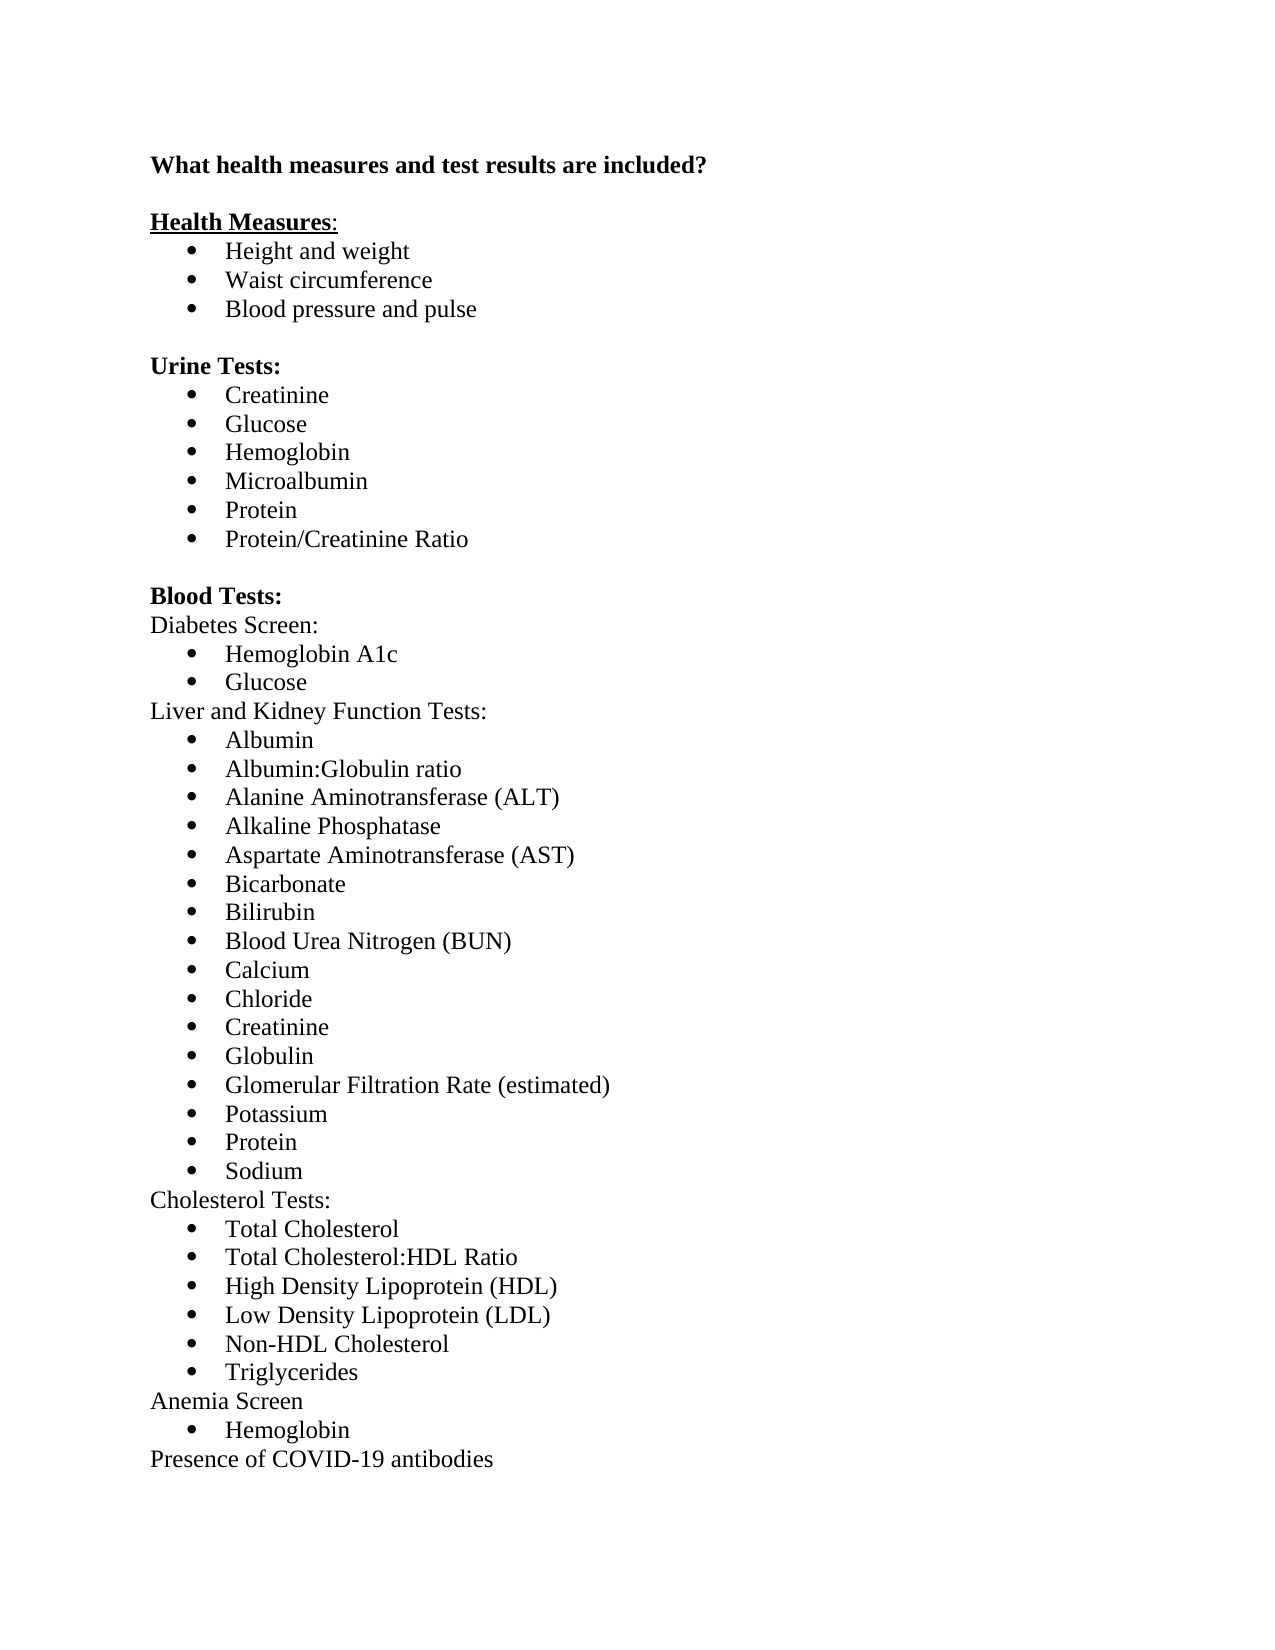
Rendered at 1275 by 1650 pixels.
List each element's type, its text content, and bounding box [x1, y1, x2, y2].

list Bilirubin [187, 897, 1125, 926]
list Bicarbonate [187, 869, 1125, 897]
list Hemoglobin [187, 437, 1125, 466]
list Alkaline Phosphatase [187, 811, 1125, 840]
list Glucose [187, 409, 1125, 437]
list Glucose [187, 667, 1125, 696]
list Alanine Aminotransferase (ALT) [187, 782, 1125, 811]
text Blood Tests: [150, 581, 1125, 610]
text Urine Tests: [150, 351, 1125, 380]
list Protein [187, 1127, 1125, 1156]
list Blood pressure and pulse [187, 294, 1125, 322]
list Blood Urea Nitrogen (BUN) [187, 926, 1125, 955]
list Hemoglobin A1c [187, 639, 1125, 667]
list Globulin [187, 1041, 1125, 1070]
text Diabetes Screen: [150, 610, 1125, 639]
list Calcium [187, 955, 1125, 984]
list Total Cholesterol [187, 1214, 1125, 1242]
list Chloride [187, 984, 1125, 1012]
text Health Measures: [150, 207, 1125, 236]
list Hemoglobin [187, 1415, 1125, 1444]
list Aspartate Aminotransferase (AST) [187, 840, 1125, 869]
list Glomerular Filtration Rate (estimated) [187, 1070, 1125, 1099]
list Low Density Lipoprotein (LDL) [187, 1300, 1125, 1329]
list Microalbumin [187, 466, 1125, 495]
list Potassium [187, 1099, 1125, 1127]
list Triglycerides [187, 1357, 1125, 1386]
list Height and weight [187, 236, 1125, 265]
list Creatinine [187, 380, 1125, 409]
list High Density Lipoprotein (HDL) [187, 1271, 1125, 1300]
text Cholesterol Tests: [150, 1185, 1125, 1214]
text What health measures and test results are included? [150, 150, 1125, 179]
list Non-HDL Cholesterol [187, 1329, 1125, 1357]
text Presence of COVID-19 antibodies [150, 1444, 1125, 1472]
list Total Cholesterol:HDL Ratio [187, 1242, 1125, 1271]
list Protein/Creatinine Ratio [187, 524, 1125, 552]
list Sodium [187, 1156, 1125, 1185]
list Albumin:Globulin ratio [187, 754, 1125, 782]
list Albumin [187, 725, 1125, 754]
list Creatinine [187, 1012, 1125, 1041]
list Protein [187, 495, 1125, 524]
text Anemia Screen [150, 1386, 1125, 1415]
text Liver and Kidney Function Tests: [150, 696, 1125, 725]
list Waist circumference [187, 265, 1125, 294]
